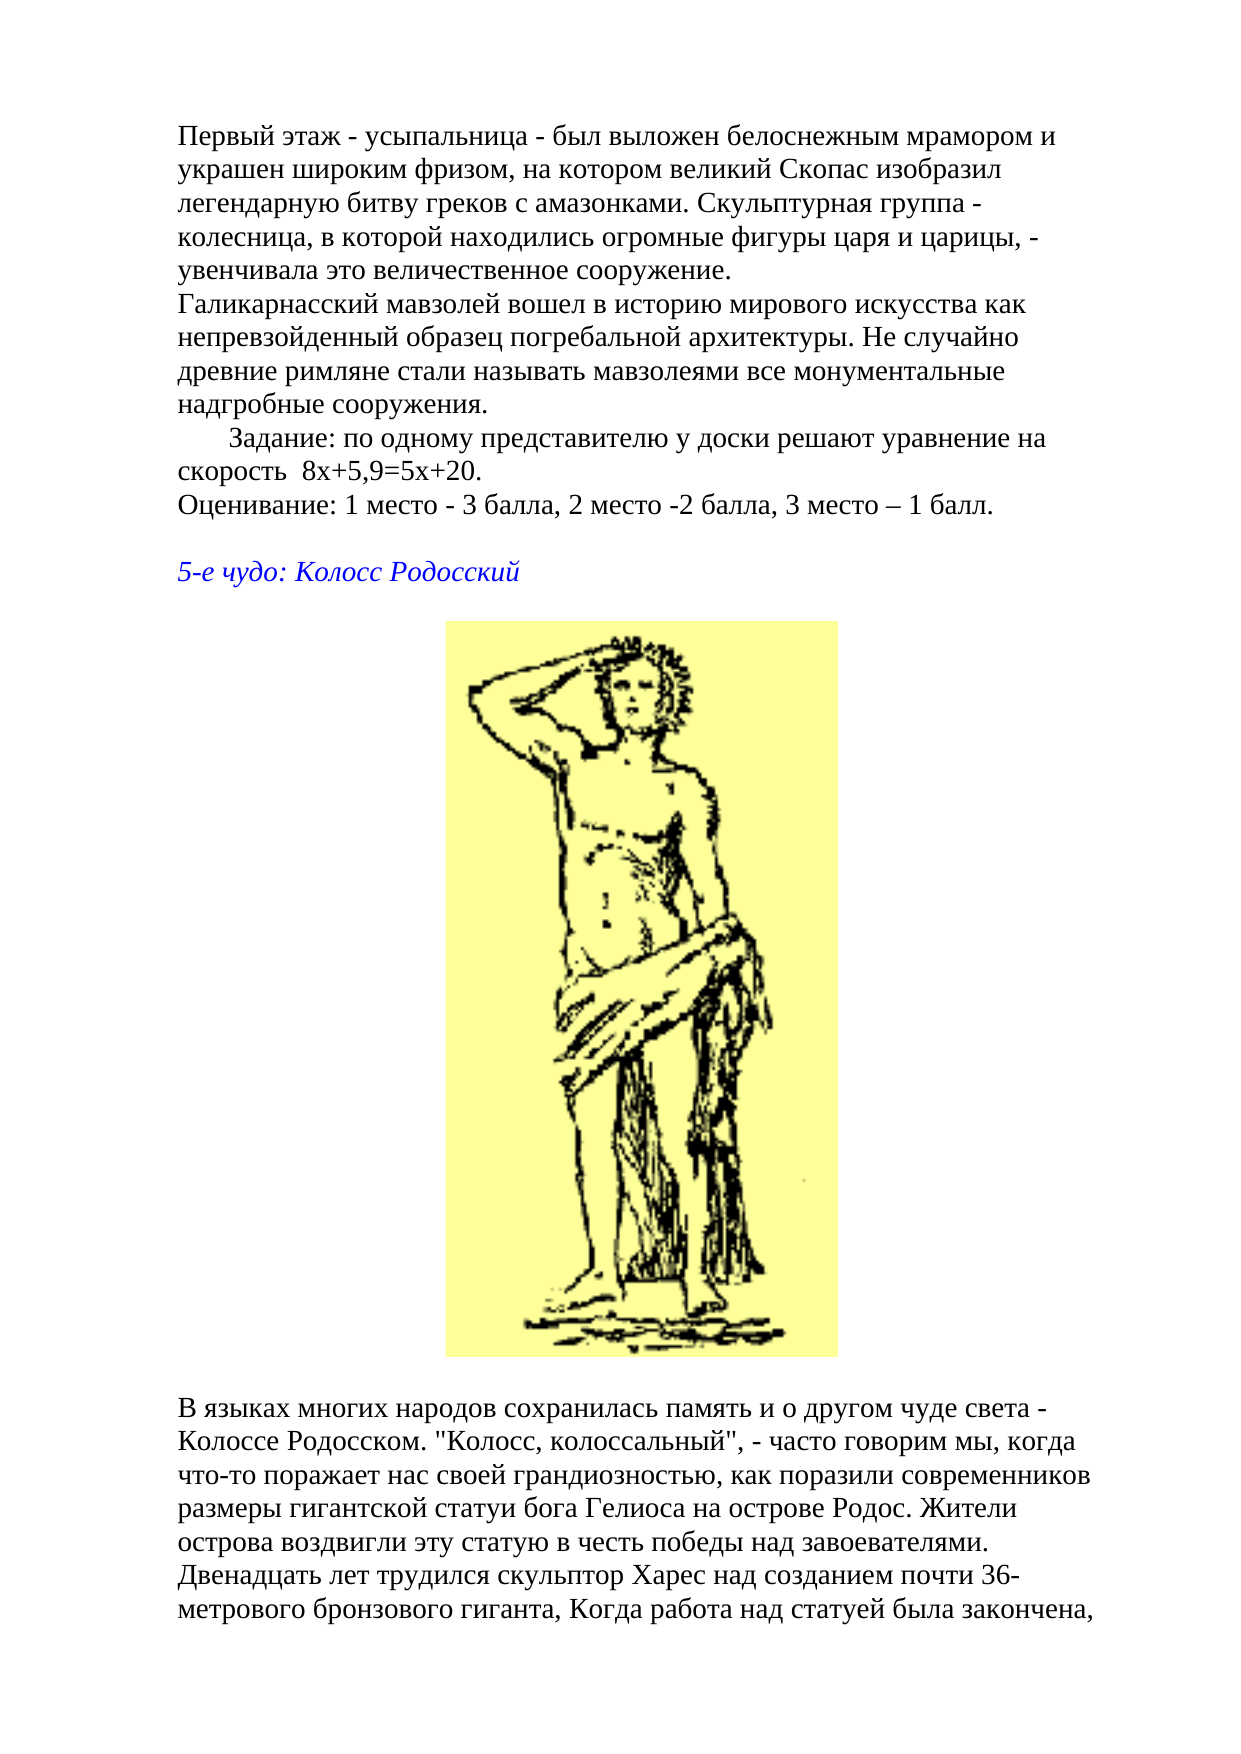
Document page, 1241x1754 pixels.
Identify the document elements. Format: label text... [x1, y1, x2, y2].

picture [445, 621, 838, 1357]
text Оценивание: 1 место - 3 балла, 2 место -2 балла, 3 место – 1 балл. [177, 487, 1106, 521]
text В языках многих народов сохранилась память и о другом чуде света - Колоссе Родосском. "Колосс, колоссальный", - часто говорим мы, когда что-то поражает нас своей грандиозностью, как поразили современников размеры гигантской статуи бога Гелиоса на острове Родос. Жители острова воздвигли эту статую в честь победы над завоевателями. [177, 1390, 1106, 1557]
text Галикарнасский мавзолей вошел в историю мирового искусства как непревзойденный образец погребальной архитектуры. Не случайно древние римляне стали называть мавзолеями все монументальные надгробные сооружения. [177, 286, 1106, 420]
text Первый этаж - усыпальница - был выложен белоснежным мрамором и украшен широким фризом, на котором великий Скопас изобразил легендарную битву греков с амазонками. Скульптурная группа - колесница, в которой находились огромные фигуры царя и царицы, - увенчивала это величественное сооружение. [177, 118, 1106, 286]
text 5-е чудо: Колосс Родосский [177, 554, 1106, 588]
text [177, 1557, 1106, 1624]
text Задание: по одному представителю у доски решают уравнение на скорость 8х+5,9=5х+20. [177, 420, 1106, 487]
